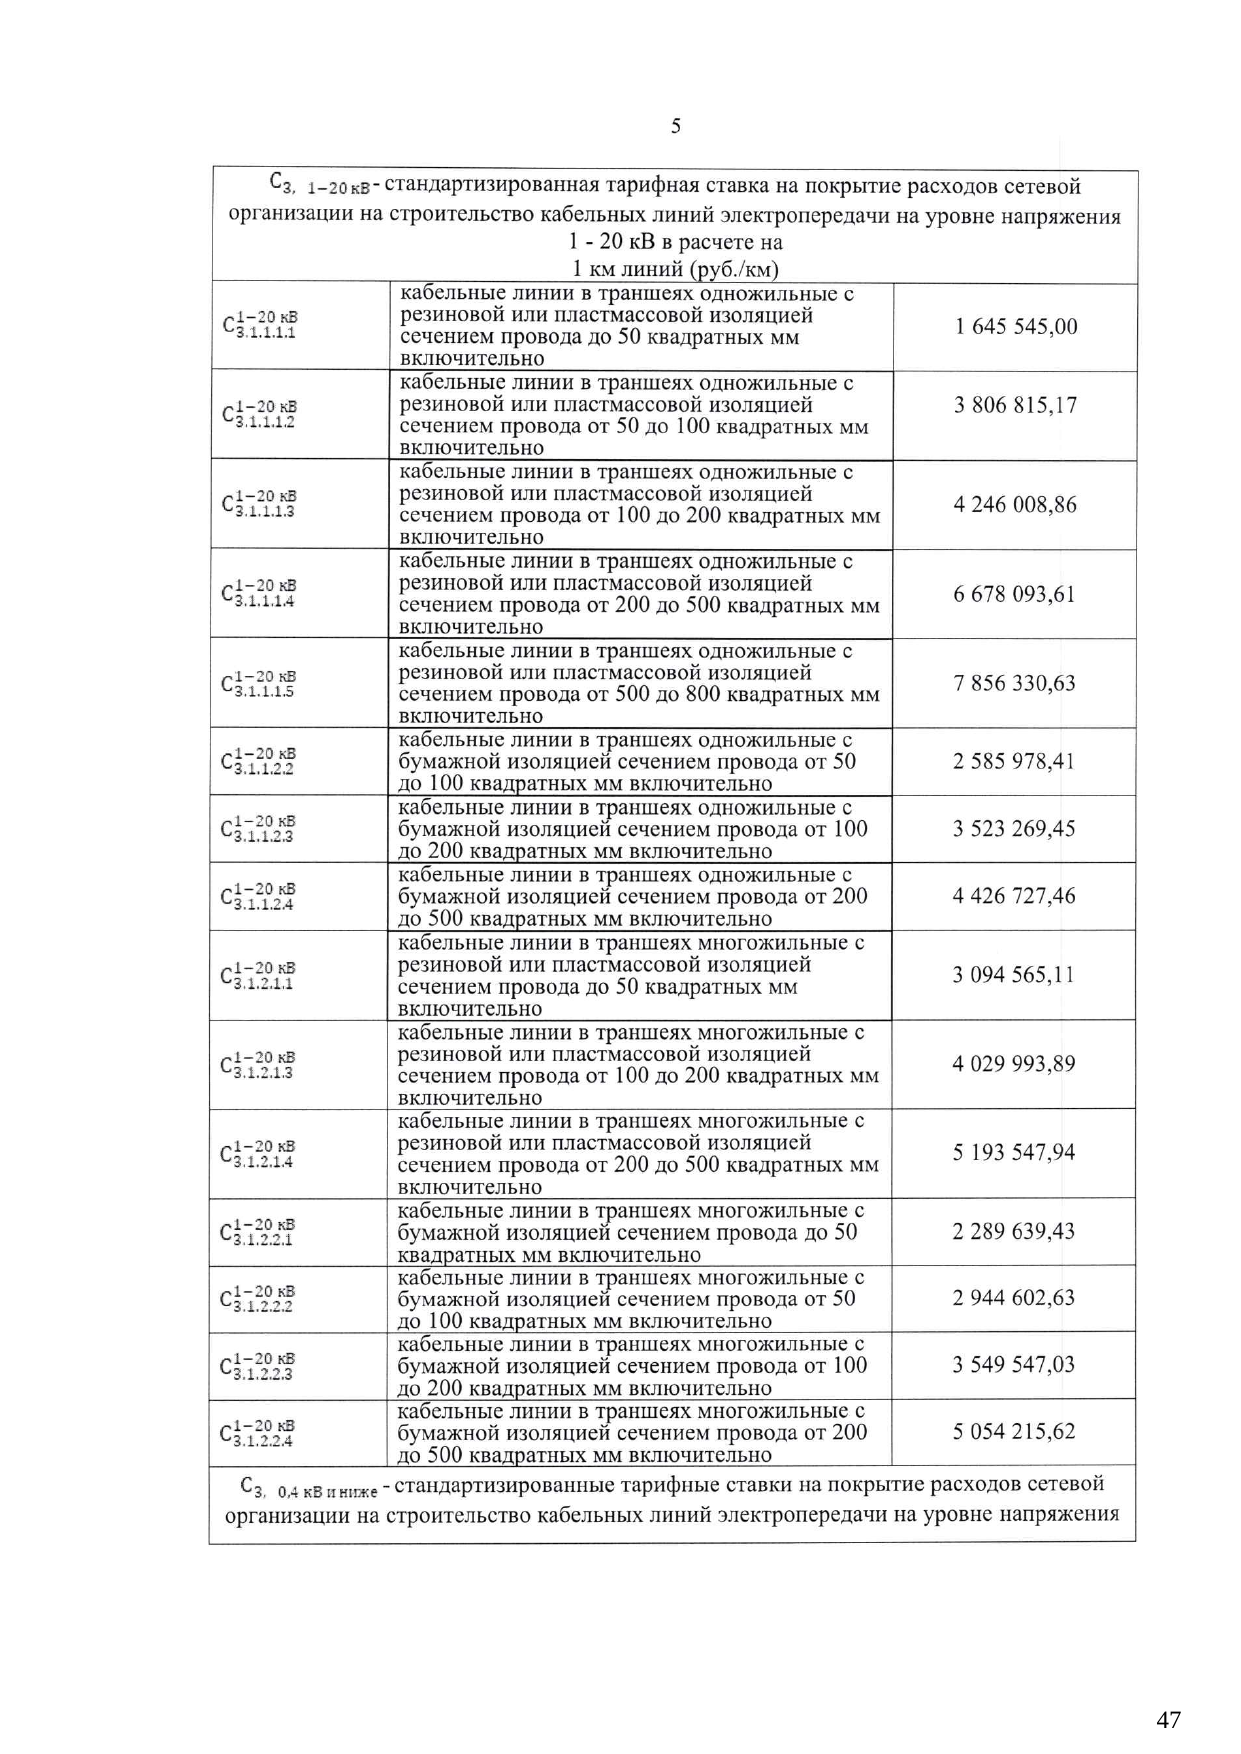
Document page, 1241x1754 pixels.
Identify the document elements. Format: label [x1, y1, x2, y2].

picture [103, 88, 1182, 1628]
